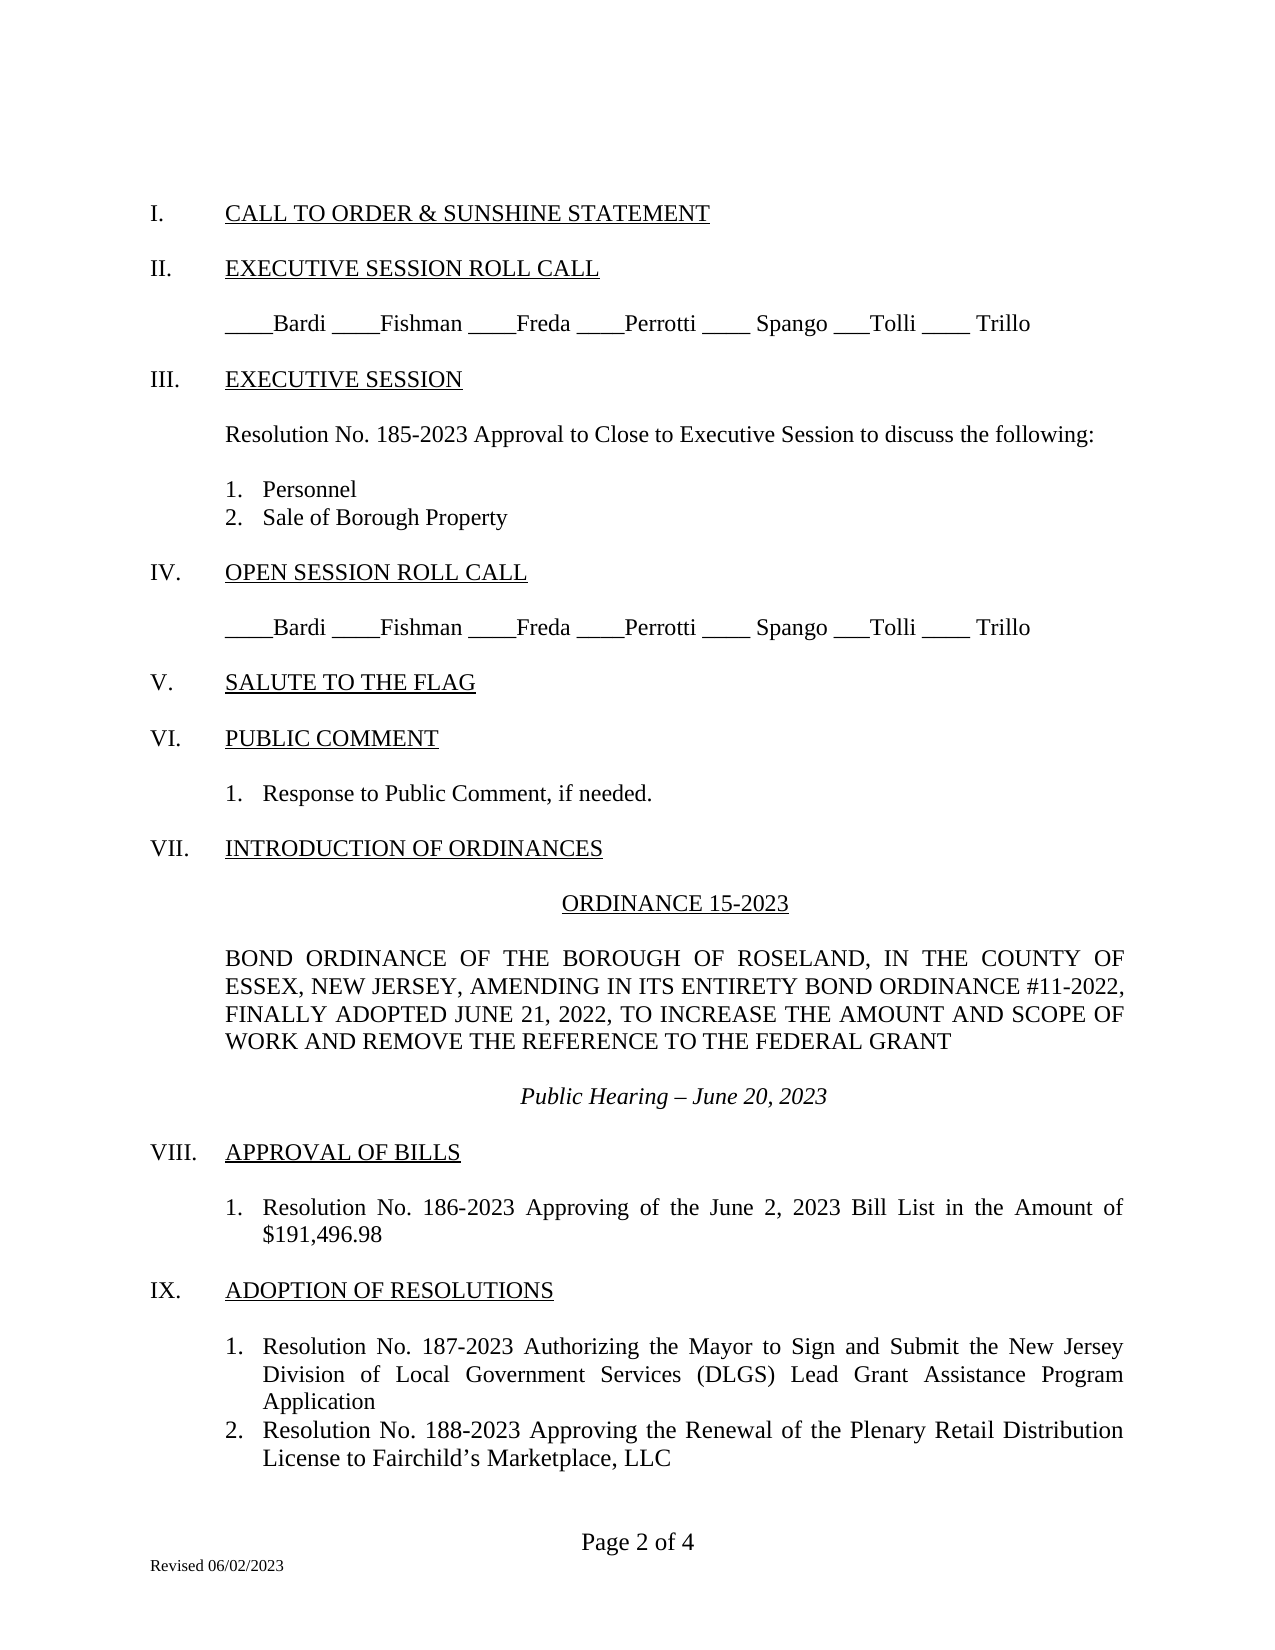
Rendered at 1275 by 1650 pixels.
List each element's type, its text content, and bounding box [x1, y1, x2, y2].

list APPROVAL OF BILLS [150, 1138, 1125, 1165]
list ADOPTION OF RESOLUTIONS [150, 1276, 1125, 1303]
list Sale of Borough Property [225, 503, 1125, 530]
list Personnel [225, 475, 1125, 503]
list CALL TO ORDER & SUNSHINE STATEMENT [150, 199, 1125, 227]
text ____Bardi ____Fishman ____Freda ____Perrotti ____ Spango ___Tolli ____ Trillo [150, 613, 1125, 641]
text ORDINANCE 15-2023 [225, 889, 1125, 917]
list EXECUTIVE SESSION [150, 365, 1125, 392]
list EXECUTIVE SESSION ROLL CALL [150, 254, 1125, 282]
list Resolution No. 186-2023 Approving of the June 2, 2023 Bill List in the Amount of $191,496.98 [225, 1193, 1125, 1248]
list OPEN SESSION ROLL CALL [150, 558, 1125, 586]
list Resolution No. 187-2023 Authorizing the Mayor to Sign and Submit the New Jersey Division of Local Government Services (DLGS) Lead Grant Assistance Program Application [225, 1331, 1125, 1415]
list Resolution No. 188-2023 Approving the Renewal of the Plenary Retail Distribution License to Fairchild’s Marketplace, LLC [225, 1415, 1125, 1472]
list SALUTE TO THE FLAG [150, 668, 1125, 696]
text ____Bardi ____Fishman ____Freda ____Perrotti ____ Spango ___Tolli ____ Trillo [150, 309, 1125, 337]
text Public Hearing – June 20, 2023 [225, 1082, 1125, 1110]
text Resolution No. 185-2023 Approval to Close to Executive Session to discuss the following: [150, 420, 1125, 447]
list Response to Public Comment, if needed. [225, 779, 1125, 806]
text BOND ORDINANCE OF THE BOROUGH OF ROSELAND, IN THE COUNTY OF ESSEX, NEW JERSEY, AMENDING IN ITS ENTIRETY BOND ORDINANCE #11-2022, FINALLY ADOPTED JUNE 21, 2022, TO INCREASE THE AMOUNT AND SCOPE OF WORK AND REMOVE THE REFERENCE TO THE FEDERAL GRANT [225, 944, 1125, 1055]
list INTRODUCTION OF ORDINANCES [150, 834, 1125, 862]
list PUBLIC COMMENT [150, 723, 1125, 751]
